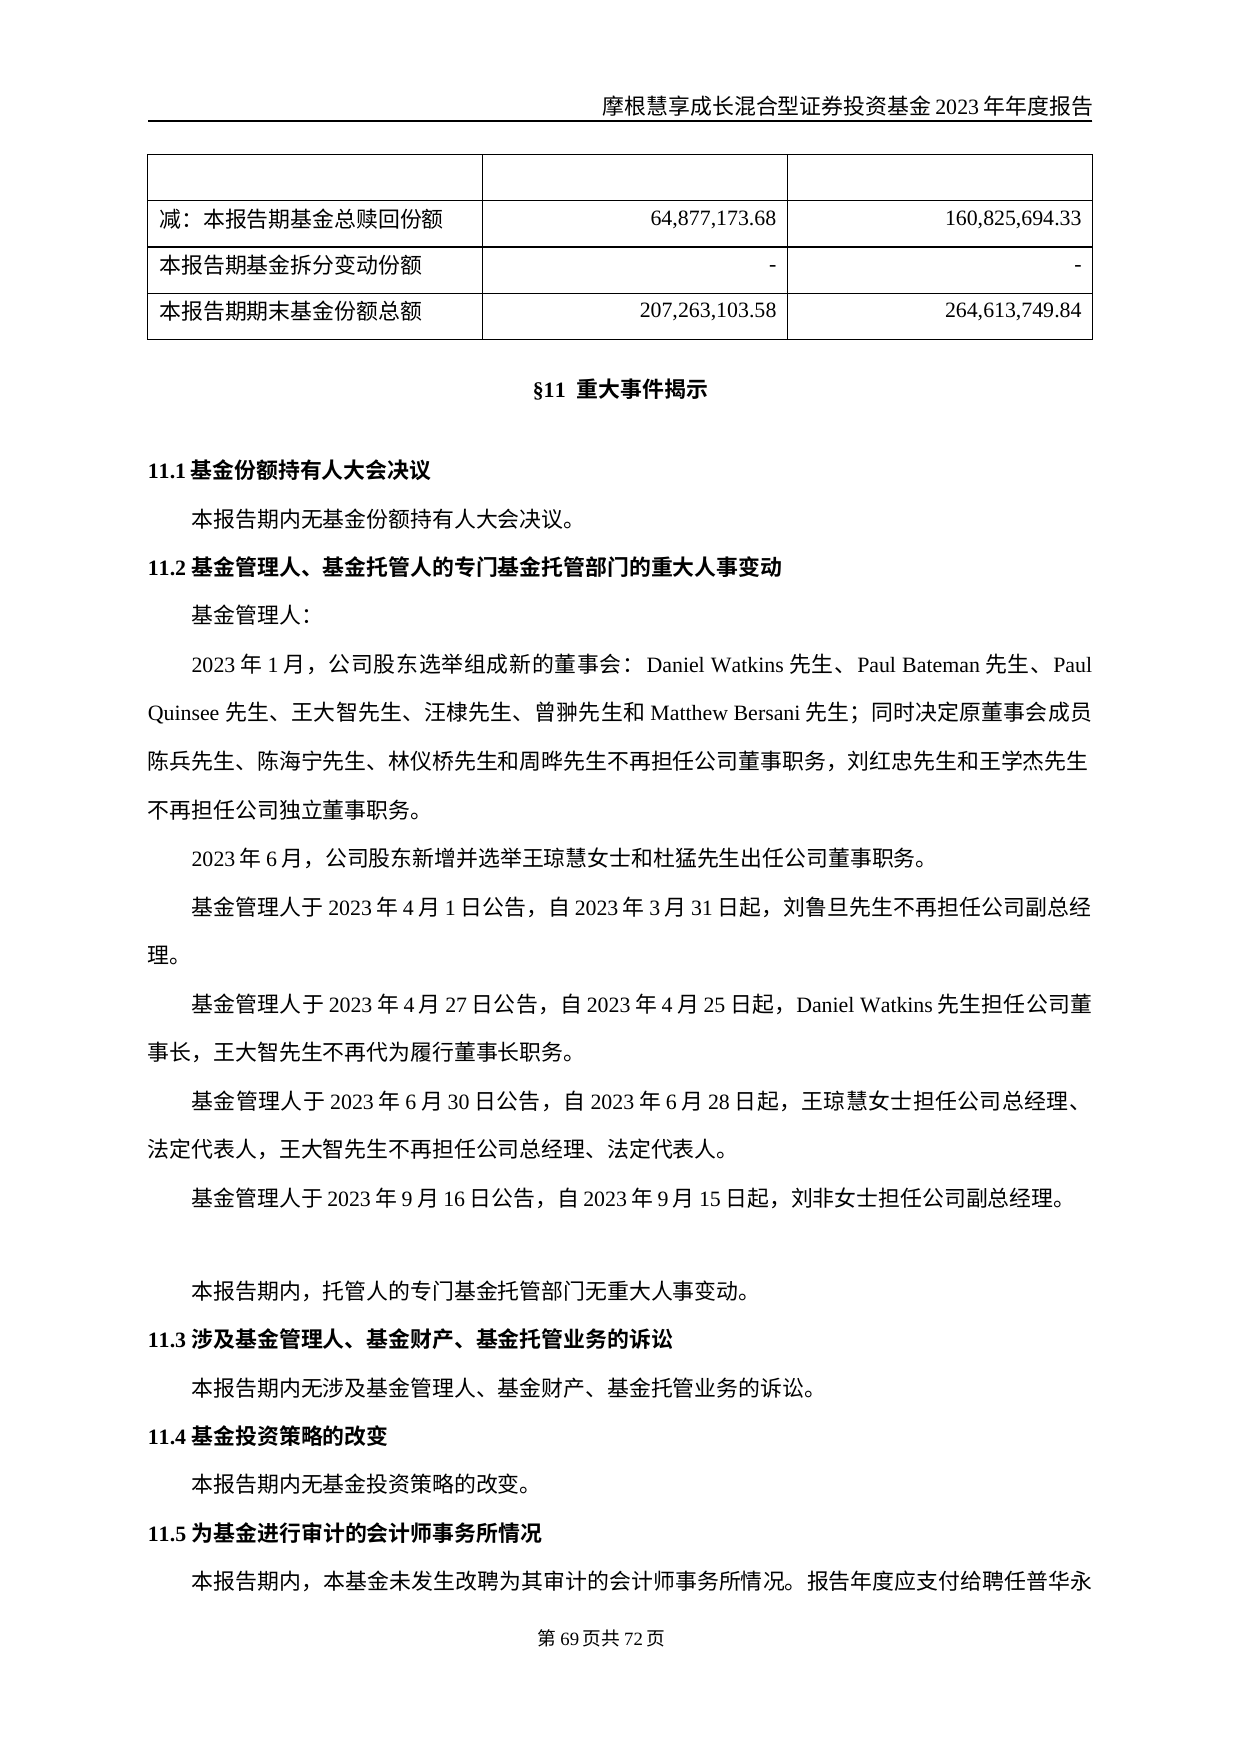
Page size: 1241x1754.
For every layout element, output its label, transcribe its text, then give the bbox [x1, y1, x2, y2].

subtitle 11.2 基金管理人、基金托管人的专门基金托管部门的重大人事变动 [148, 549, 1092, 582]
text 基金管理人于2023年4月1日公告，自2023年3月31日起，刘鲁旦先生不再担任公司副总经理。 [148, 889, 1092, 970]
text 基金管理人于2023年4月27日公告，自2023年4月25日起，Daniel Watkins先生担任公司董事长，王大智先生不再代为履行董事长职务。 [148, 986, 1092, 1067]
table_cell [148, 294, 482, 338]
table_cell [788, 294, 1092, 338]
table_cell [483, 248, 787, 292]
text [148, 1564, 1092, 1596]
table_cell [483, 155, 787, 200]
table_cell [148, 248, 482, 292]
text 2023年6月，公司股东新增并选举王琼慧女士和杜猛先生出任公司董事职务。 [148, 841, 1092, 873]
subtitle 11.5 为基金进行审计的会计师事务所情况 [148, 1515, 1092, 1548]
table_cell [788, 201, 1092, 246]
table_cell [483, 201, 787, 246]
subtitle 11.3 涉及基金管理人、基金财产、基金托管业务的诉讼 [148, 1322, 1092, 1354]
subtitle 11.4 基金投资策略的改变 [148, 1419, 1092, 1451]
text 基金管理人： [148, 598, 1092, 630]
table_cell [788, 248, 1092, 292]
text 本报告期内无涉及基金管理人、基金财产、基金托管业务的诉讼。 [148, 1370, 1092, 1403]
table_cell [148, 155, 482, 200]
subtitle §11 重大事件揭示 [148, 372, 1092, 404]
text 本报告期内无基金份额持有人大会决议。 [148, 501, 1092, 534]
text 基金管理人于2023年9月16日公告，自2023年9月15日起，刘非女士担任公司副总经理。 [148, 1180, 1092, 1213]
subtitle 11.1基金份额持有人大会决议 [148, 453, 1092, 485]
text 本报告期内无基金投资策略的改变。 [148, 1467, 1092, 1499]
text 基金管理人于2023年6月30日公告，自2023年6月28日起，王琼慧女士担任公司总经理、法定代表人，王大智先生不再担任公司总经理、法定代表人。 [148, 1083, 1092, 1164]
text 本报告期内，托管人的专门基金托管部门无重大人事变动。 [148, 1274, 1092, 1306]
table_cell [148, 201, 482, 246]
text 2023年1月，公司股东选举组成新的董事会：Daniel Watkins先生、Paul Bateman先生、Paul Quinsee 先生、王大智先生、汪棣先生、曾翀先生和Matthew Bersani先生；同时决定原董事会成员陈兵先生、陈海宁先生、林仪桥先生和周晔先生不再担任公司董事职务，刘红忠先生和王学杰先生不再担任公司独立董事职务。 [148, 646, 1092, 825]
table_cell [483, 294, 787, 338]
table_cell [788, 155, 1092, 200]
